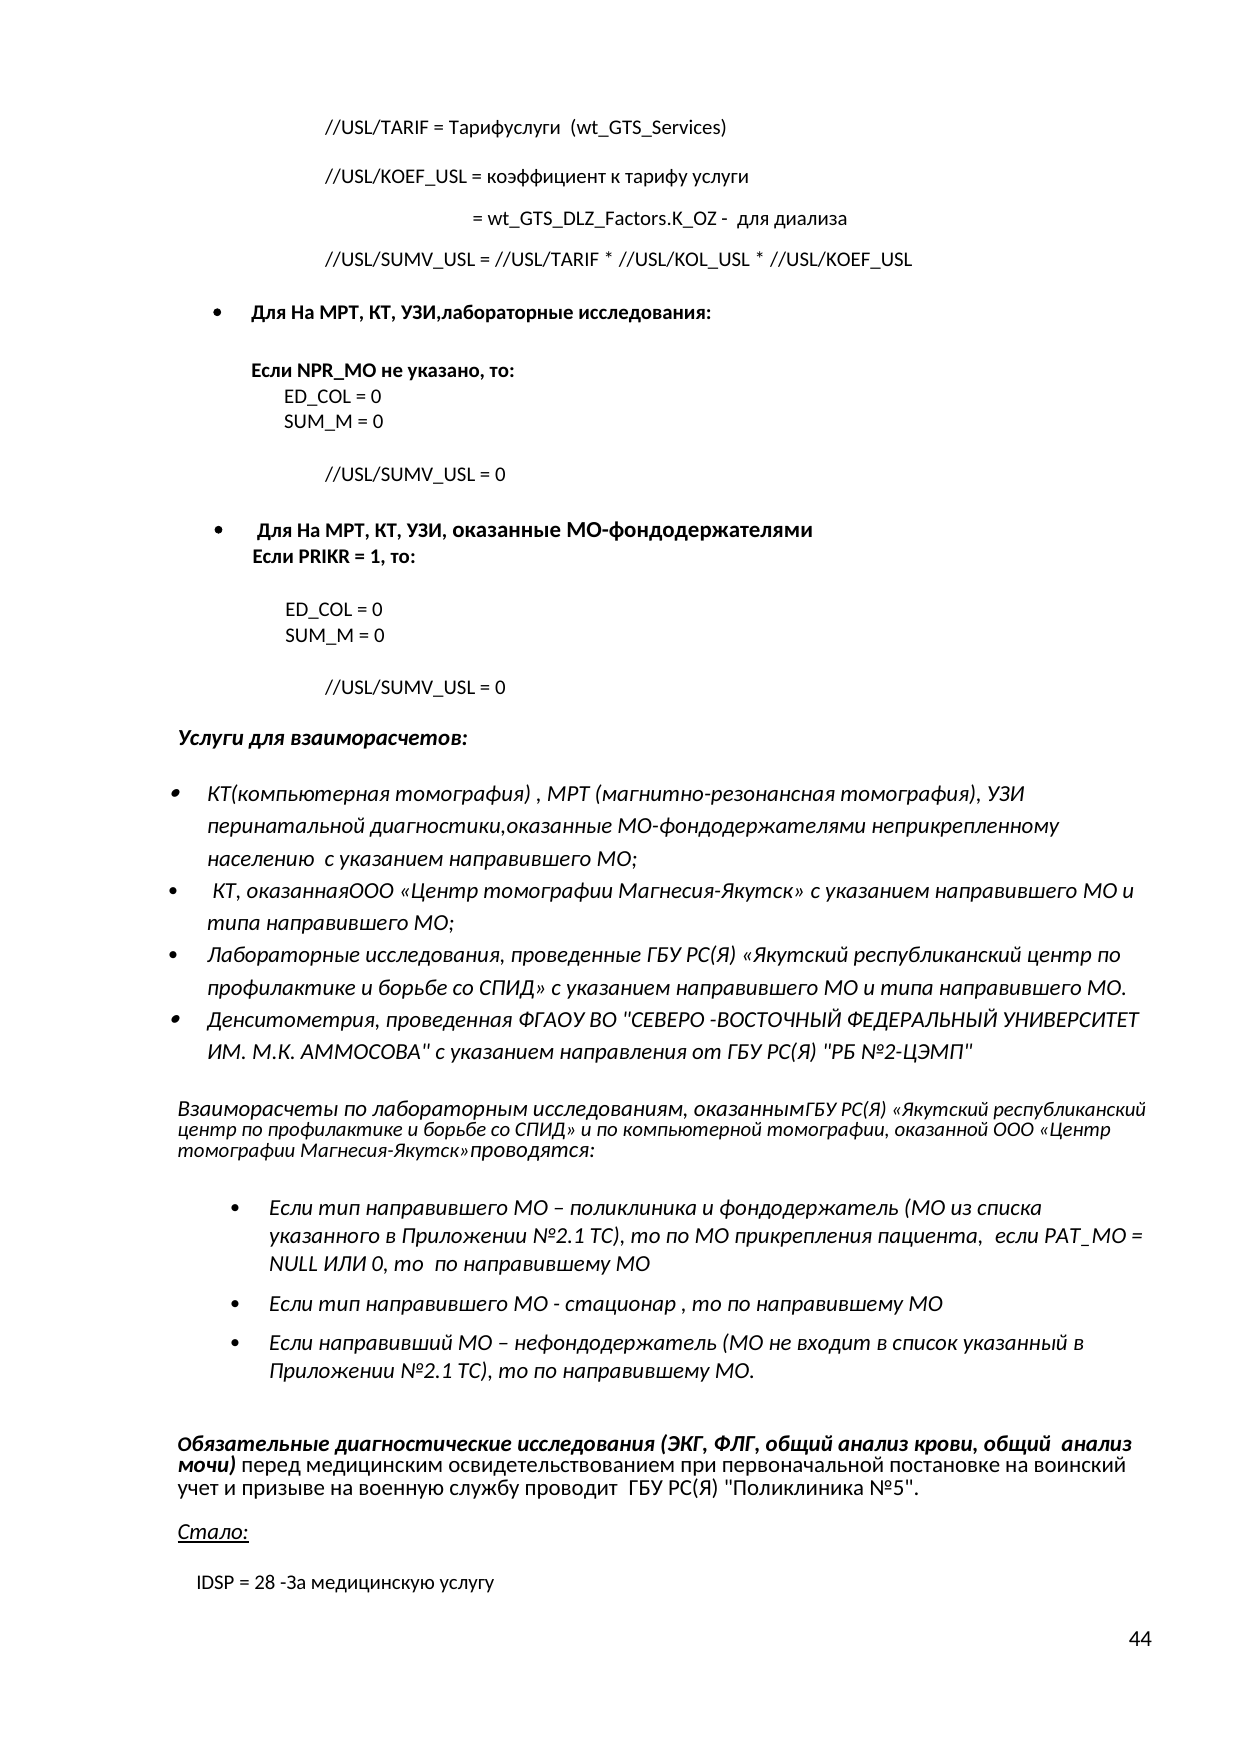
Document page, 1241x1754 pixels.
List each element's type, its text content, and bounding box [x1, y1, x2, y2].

list Лабораторные исследования, проведенные ГБУ РС(Я) «Якутский республиканский центр по профилактике и борьбе со СПИД» с указанием направившего МО и типа направившего МО. [169, 940, 1152, 1001]
list Если PRIKR = 1, то: [252, 547, 1152, 567]
text ED_COL = 0 [251, 383, 1152, 408]
list Если тип направившего МО – поликлиника и фондодержатель (МО из списка указанного в Приложении №2.1 ТС), то по МО прикрепления пациента, если PAT_MO = NULL ИЛИ 0, то по направившему МО [231, 1193, 1152, 1277]
text //USL/SUMV_USL = //USL/TARIF * //USL/KOL_USL * //USL/KOEF_USL [177, 250, 1152, 270]
text Стало: [177, 1522, 1152, 1544]
text //USL/TARIF = Тарифуслуги (wt_GTS_Services) [177, 118, 1152, 138]
text Услуги для взаиморасчетов: [177, 728, 1152, 750]
text ED_COL = 0 [281, 596, 1152, 622]
list Для На МРТ, КТ, УЗИ,лабораторные исследования: [213, 299, 1152, 325]
text //USL/KOEF_USL = коэффициент к тарифу услуги [177, 168, 1152, 188]
text Обязательные диагностические исследования (ЭКГ, ФЛГ, общий анализ крови, общий анализ мочи) перед медицинским освидетельствованием при первоначальной постановке на воинский учет и призыве на военную службу проводит ГБУ РС(Я) "Поликлиника №5". [177, 1433, 1152, 1501]
text SUM_M = 0 [251, 408, 1152, 434]
list КТ(компьютерная томография) , МРТ (магнитно-резонансная томография), УЗИ перинатальной диагностики,оказанные МО-фондодержателями неприкрепленному населению с указанием направившего МО; [169, 779, 1152, 872]
text IDSP = 28 -За медицинскую услугу [177, 1573, 1152, 1593]
text = wt_GTS_DLZ_Factors.K_OZ - для диализа [177, 209, 1152, 229]
list КТ, оказаннаяООО «Центр томографии Магнесия-Якутск» с указанием направившего МО и типа направившего МО; [169, 876, 1152, 936]
list Денситометрия, проведенная ФГАОУ ВО "СЕВЕРО -ВОСТОЧНЫЙ ФЕДЕРАЛЬНЫЙ УНИВЕРСИТЕТ ИМ. М.К. АММОСОВА" с указанием направления от ГБУ РС(Я) "РБ №2-ЦЭМП" [169, 1005, 1152, 1065]
list Для На МРТ, КТ, УЗИ, оказанные МО-фондодержателями [215, 515, 1152, 543]
text Если NPR_MO не указано, то: [177, 358, 1152, 383]
text SUM_M = 0 [281, 622, 1152, 647]
text //USL/SUMV_USL = 0 [177, 676, 1152, 699]
text //USL/SUMV_USL = 0 [177, 463, 1152, 486]
list Если тип направившего МО - стационар , то по направившему МО [231, 1289, 1152, 1317]
text Взаиморасчеты по лабораторным исследованиям, оказаннымГБУ РС(Я) «Якутский республиканский центр по профилактике и борьбе со СПИД» и по компьютерной томографии, оказанной ООО «Центр томографии Магнесия-Якутск»проводятся: [177, 1098, 1152, 1164]
list Если направивший МО – нефондодержатель (МО не входит в список указанный в Приложении №2.1 ТС), то по направившему МО. [231, 1328, 1152, 1384]
